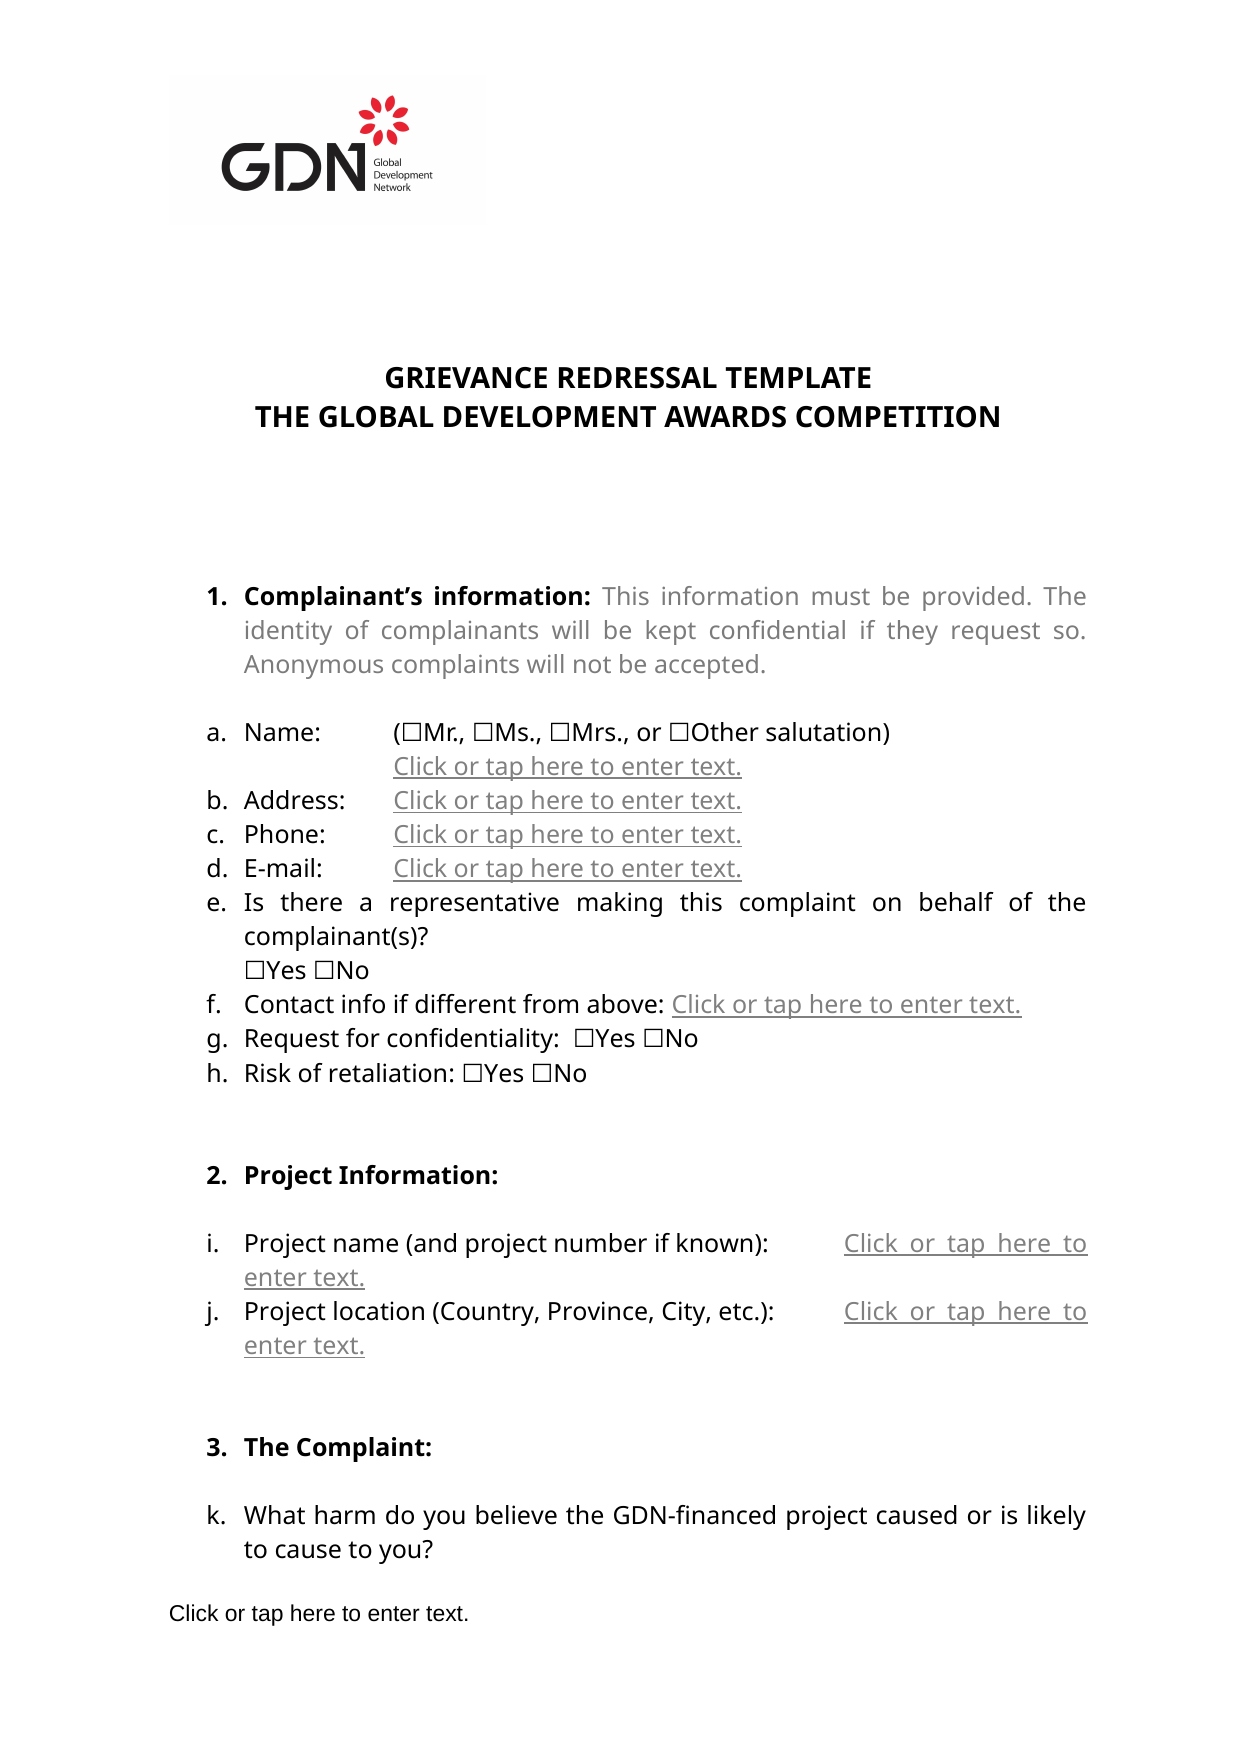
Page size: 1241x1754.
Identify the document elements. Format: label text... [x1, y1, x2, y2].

text THE GLOBAL DEVELOPMENT AWARDS COMPETITION [169, 397, 1087, 436]
table_header Name: [158, 715, 382, 783]
list Risk of retaliation: Yes No [206, 1055, 1087, 1089]
table_cell Phone: [158, 817, 382, 851]
table_header (Mr., Ms., Mrs., or Other salutation) [382, 715, 1099, 783]
list Project name (and project number if known): [206, 1226, 1087, 1294]
list Yes No [244, 953, 1087, 987]
table_cell Address: [158, 783, 382, 817]
list Request for confidentiality: Yes No [206, 1021, 1087, 1055]
table_cell [382, 817, 1099, 851]
list Complainant’s information: This information must be provided. The identity of complainants will be kept confidential if they request so. Anonymous complaints will not be accepted. [206, 578, 1087, 681]
picture [168, 75, 486, 225]
list Contact info if different from above: [206, 987, 1087, 1021]
list What harm do you believe the GDN-financed project caused or is likely to cause to you? [206, 1498, 1087, 1566]
list Project location (Country, Province, City, etc.): [206, 1294, 1087, 1362]
table_cell [382, 783, 1099, 817]
list Project Information: [206, 1157, 1087, 1191]
table_cell [382, 851, 1099, 885]
list The Complaint: [206, 1430, 1087, 1464]
list Is there a representative making this complaint on behalf of the complainant(s)? [206, 885, 1087, 953]
table_cell E-mail: [158, 851, 382, 885]
text GRIEVANCE REDRESSAL TEMPLATE [169, 357, 1087, 397]
